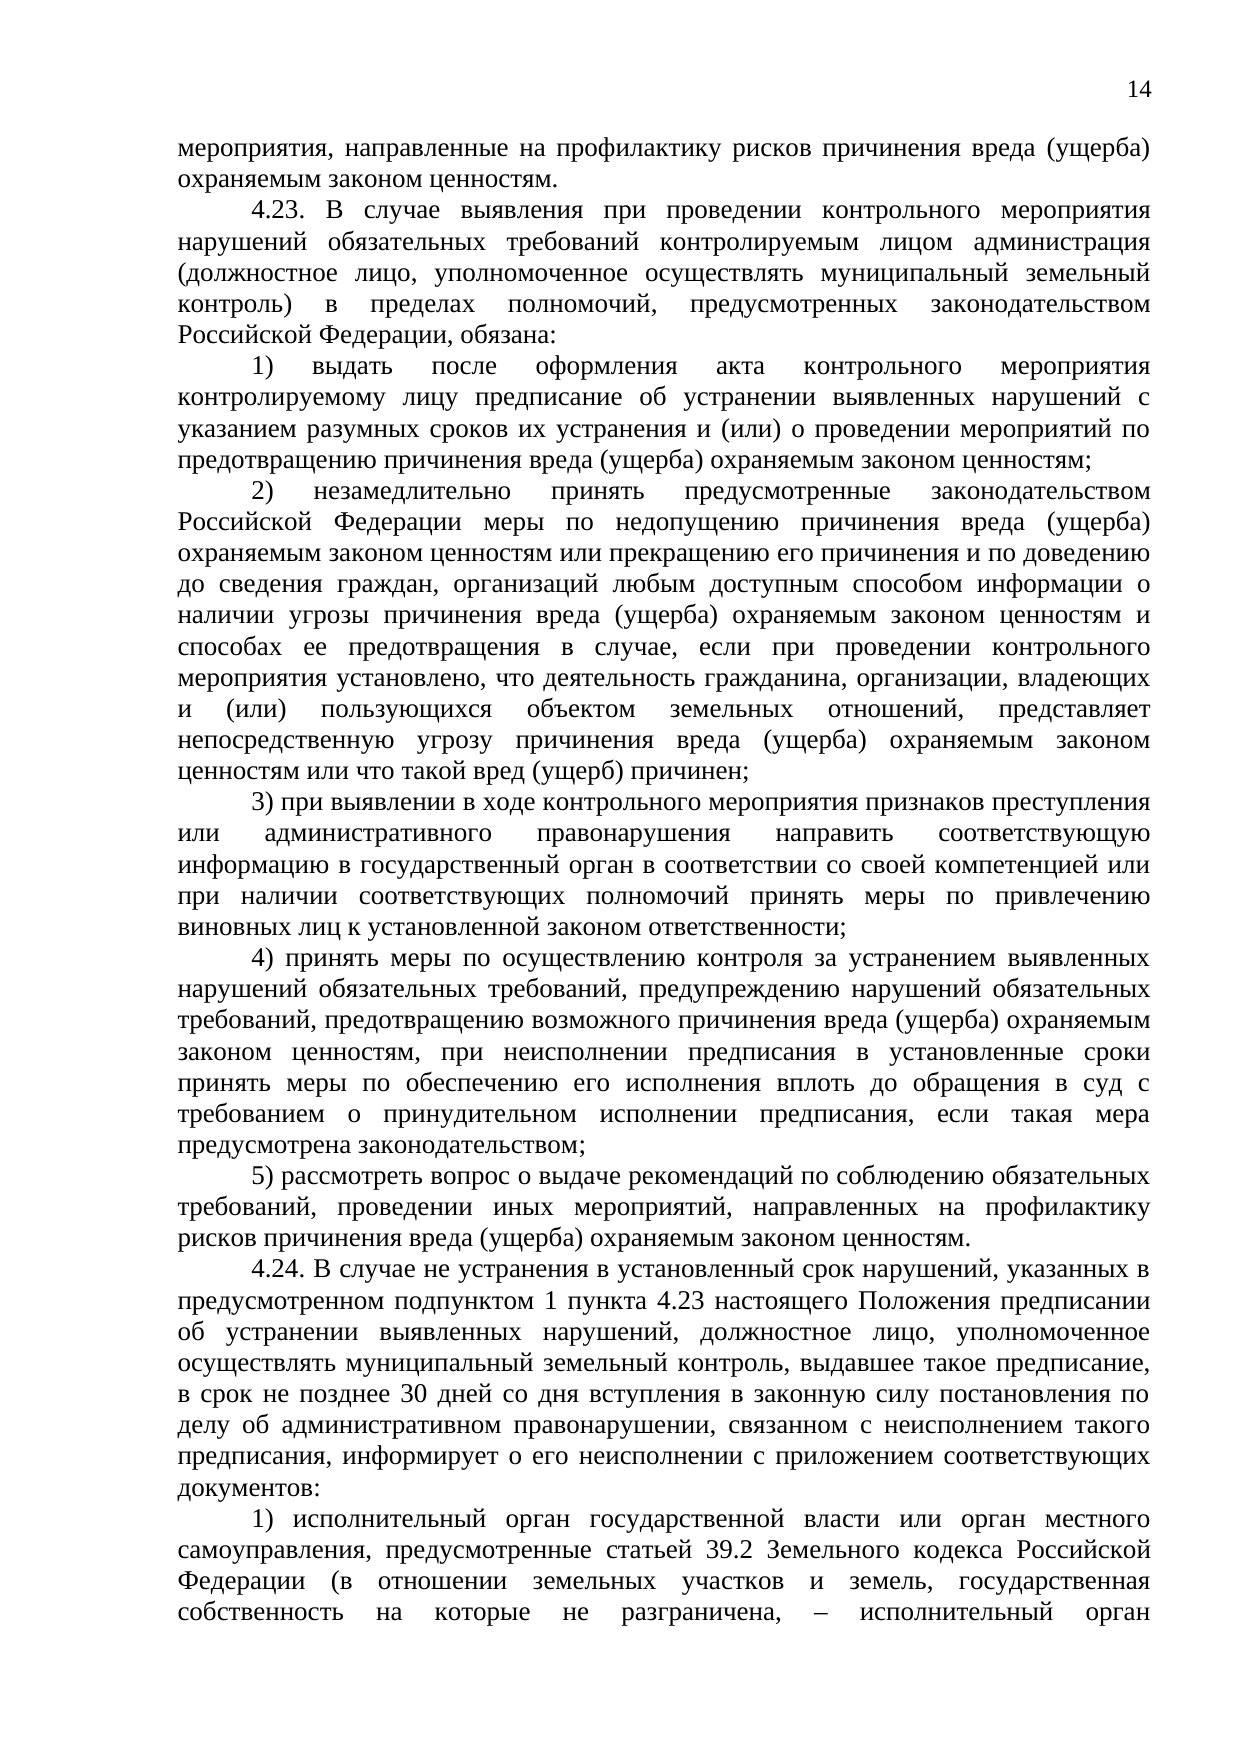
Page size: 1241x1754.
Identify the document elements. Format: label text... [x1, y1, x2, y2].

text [177, 1502, 1152, 1626]
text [177, 131, 1152, 194]
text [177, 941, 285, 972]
text 2) незамедлительно принять предусмотренные законодательством Российской Федерации меры по недопущению причинения вреда (ущерба) охраняемым законом ценностям или прекращению его причинения и по доведению до сведения граждан, организаций любым доступным способом информации о наличии угрозы причинения вреда (ущерба) охраняемым законом ценностям и способах ее предотвращения в случае, если при проведении контрольного мероприятия установлено, что деятельность гражданина, организации, владеющих и (или) пользующихся объектом земельных отношений, представляет непосредственную угрозу причинения вреда (ущерба) охраняемым законом ценностям или что такой вред (ущерб) причинен; [177, 474, 1152, 785]
text 1) выдать после оформления акта контрольного мероприятия контролируемому лицу предписание об устранении выявленных нарушений с указанием разумных сроков их устранения и (или) о проведении мероприятий по предотвращению причинения вреда (ущерба) охраняемым законом ценностям; [177, 349, 1152, 474]
text 4.23. В случае выявления при проведении контрольного мероприятия нарушений обязательных требований контролируемым лицом администрация (должностное лицо, уполномоченное осуществлять муниципальный земельный контроль) в пределах полномочий, предусмотренных законодательством Российской Федерации, обязана: [177, 194, 1152, 349]
text 5) рассмотреть вопрос о выдаче рекомендаций по соблюдению обязательных требований, проведении иных мероприятий, направленных на профилактику рисков причинения вреда (ущерба) охраняемым законом ценностям. [177, 1159, 1152, 1253]
text 4.24. В случае не устранения в установленный срок нарушений, указанных в предусмотренном подпунктом 1 пункта 4.23 настоящего Положения предписании об устранении выявленных нарушений, должностное лицо, уполномоченное осуществлять муниципальный земельный контроль, выдавшее такое предписание, в срок не позднее 30 дней со дня вступления в законную силу постановления по делу об административном правонарушении, связанном с неисполнением такого предписания, информирует о его неисполнении с приложением соответствующих документов: [177, 1253, 1152, 1502]
text 3) при выявлении в ходе контрольного мероприятия признаков преступления или административного правонарушения направить соответствующую информацию в государственный орган в соответствии со своей компетенцией или при наличии соответствующих полномочий принять меры по привлечению виновных лиц к установленной законом ответственности; [177, 785, 1152, 941]
